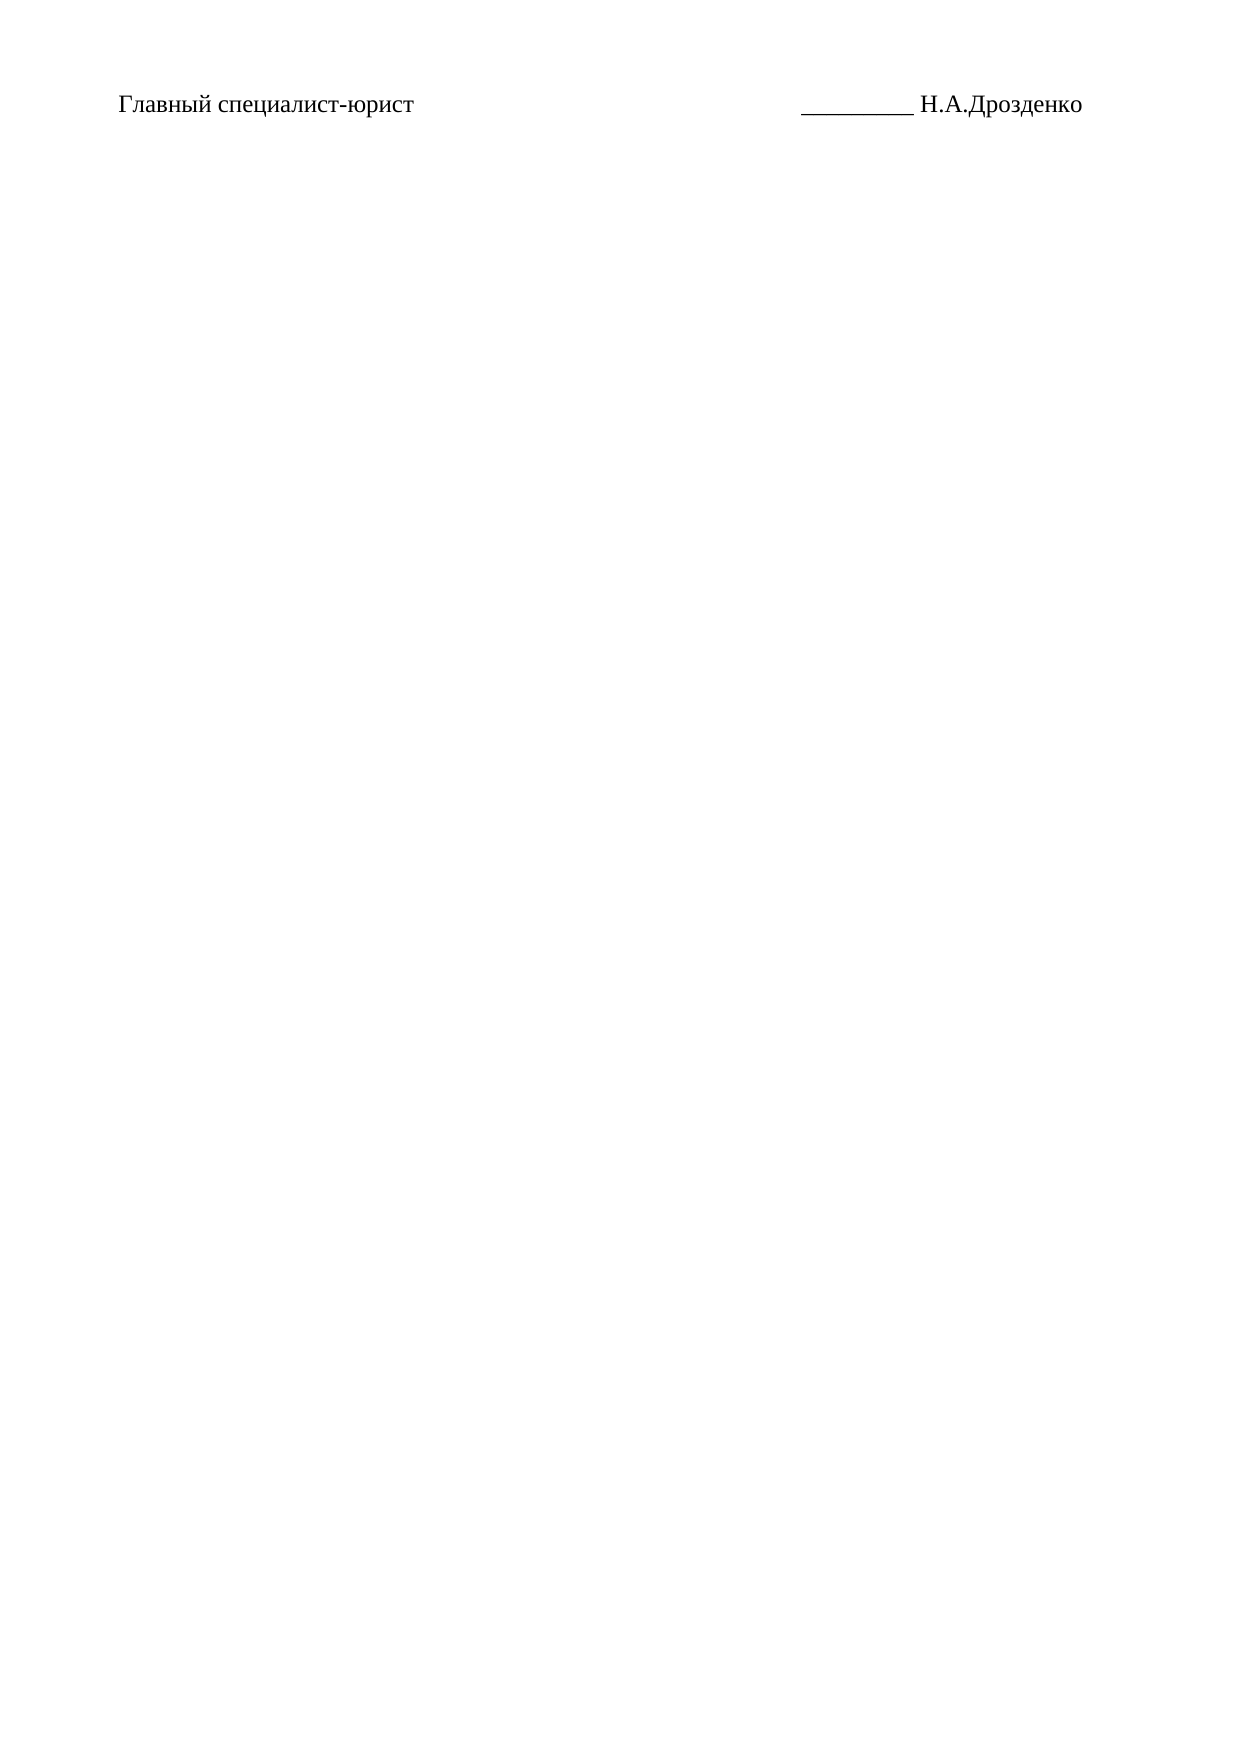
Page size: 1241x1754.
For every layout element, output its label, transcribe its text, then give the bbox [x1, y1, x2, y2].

text Главный специалист-юрист _________ Н.А.Дрозденко [118, 89, 1181, 117]
